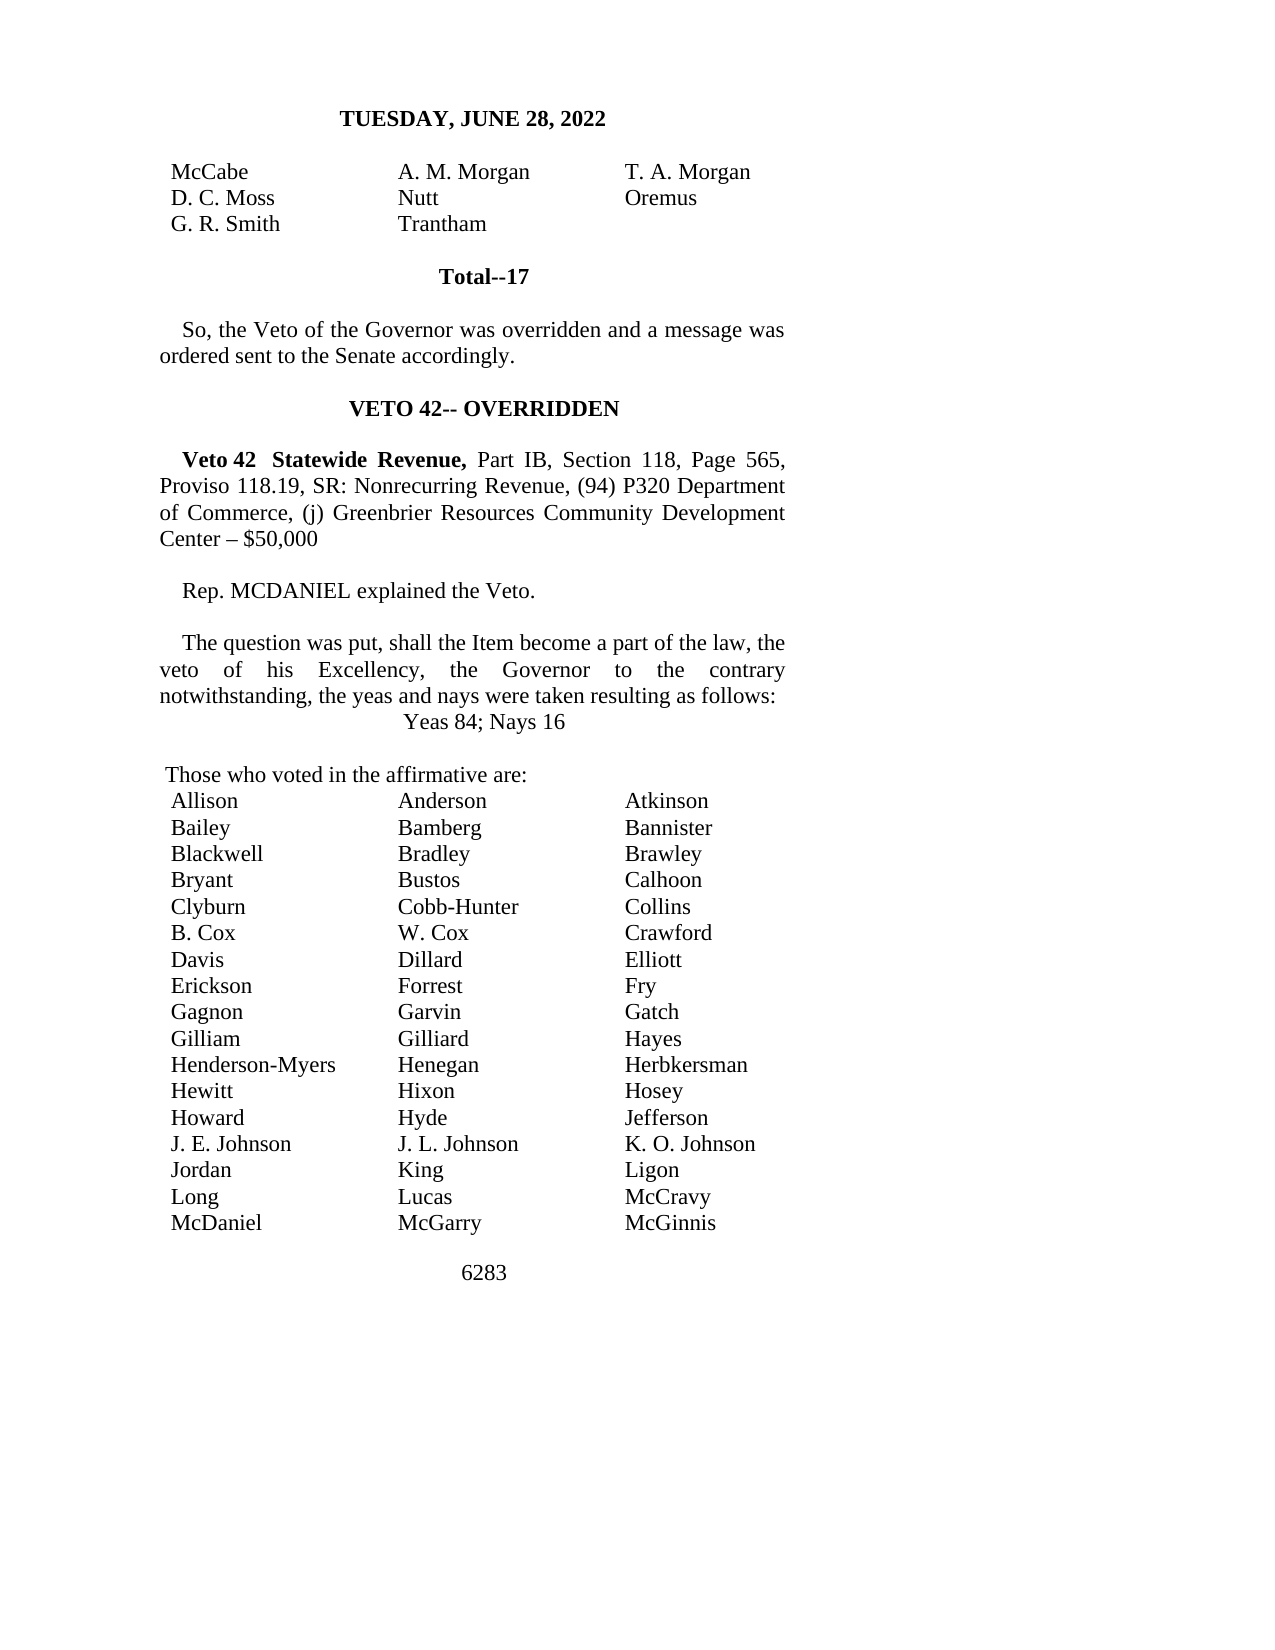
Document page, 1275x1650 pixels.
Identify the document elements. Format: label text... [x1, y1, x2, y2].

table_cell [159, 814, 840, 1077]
text VETO 42-- OVERRIDDEN [159, 395, 786, 421]
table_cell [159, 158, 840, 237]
text Rep. MCDANIEL explained the Veto. [159, 577, 786, 603]
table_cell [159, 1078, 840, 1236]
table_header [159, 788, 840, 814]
text The question was put, shall the Item become a part of the law, the veto of his Excellency, the Governor to the contrary notwithstanding, the yeas and nays were taken resulting as follows: [159, 629, 786, 708]
text Yeas 84; Nays 16 [159, 708, 786, 735]
text Veto 42 Statewide Revenue, Part IB, Section 118, Page 565, Proviso 118.19, SR: Nonrecurring Revenue, (94) P320 Department of Commerce, (j) Greenbrier Resources Community Development Center – $50,000 [159, 446, 786, 552]
text Total--17 [159, 263, 786, 289]
text Those who voted in the affirmative are: [159, 761, 786, 787]
text So, the Veto of the Governor was overridden and a message was ordered sent to the Senate accordingly. [159, 316, 786, 368]
